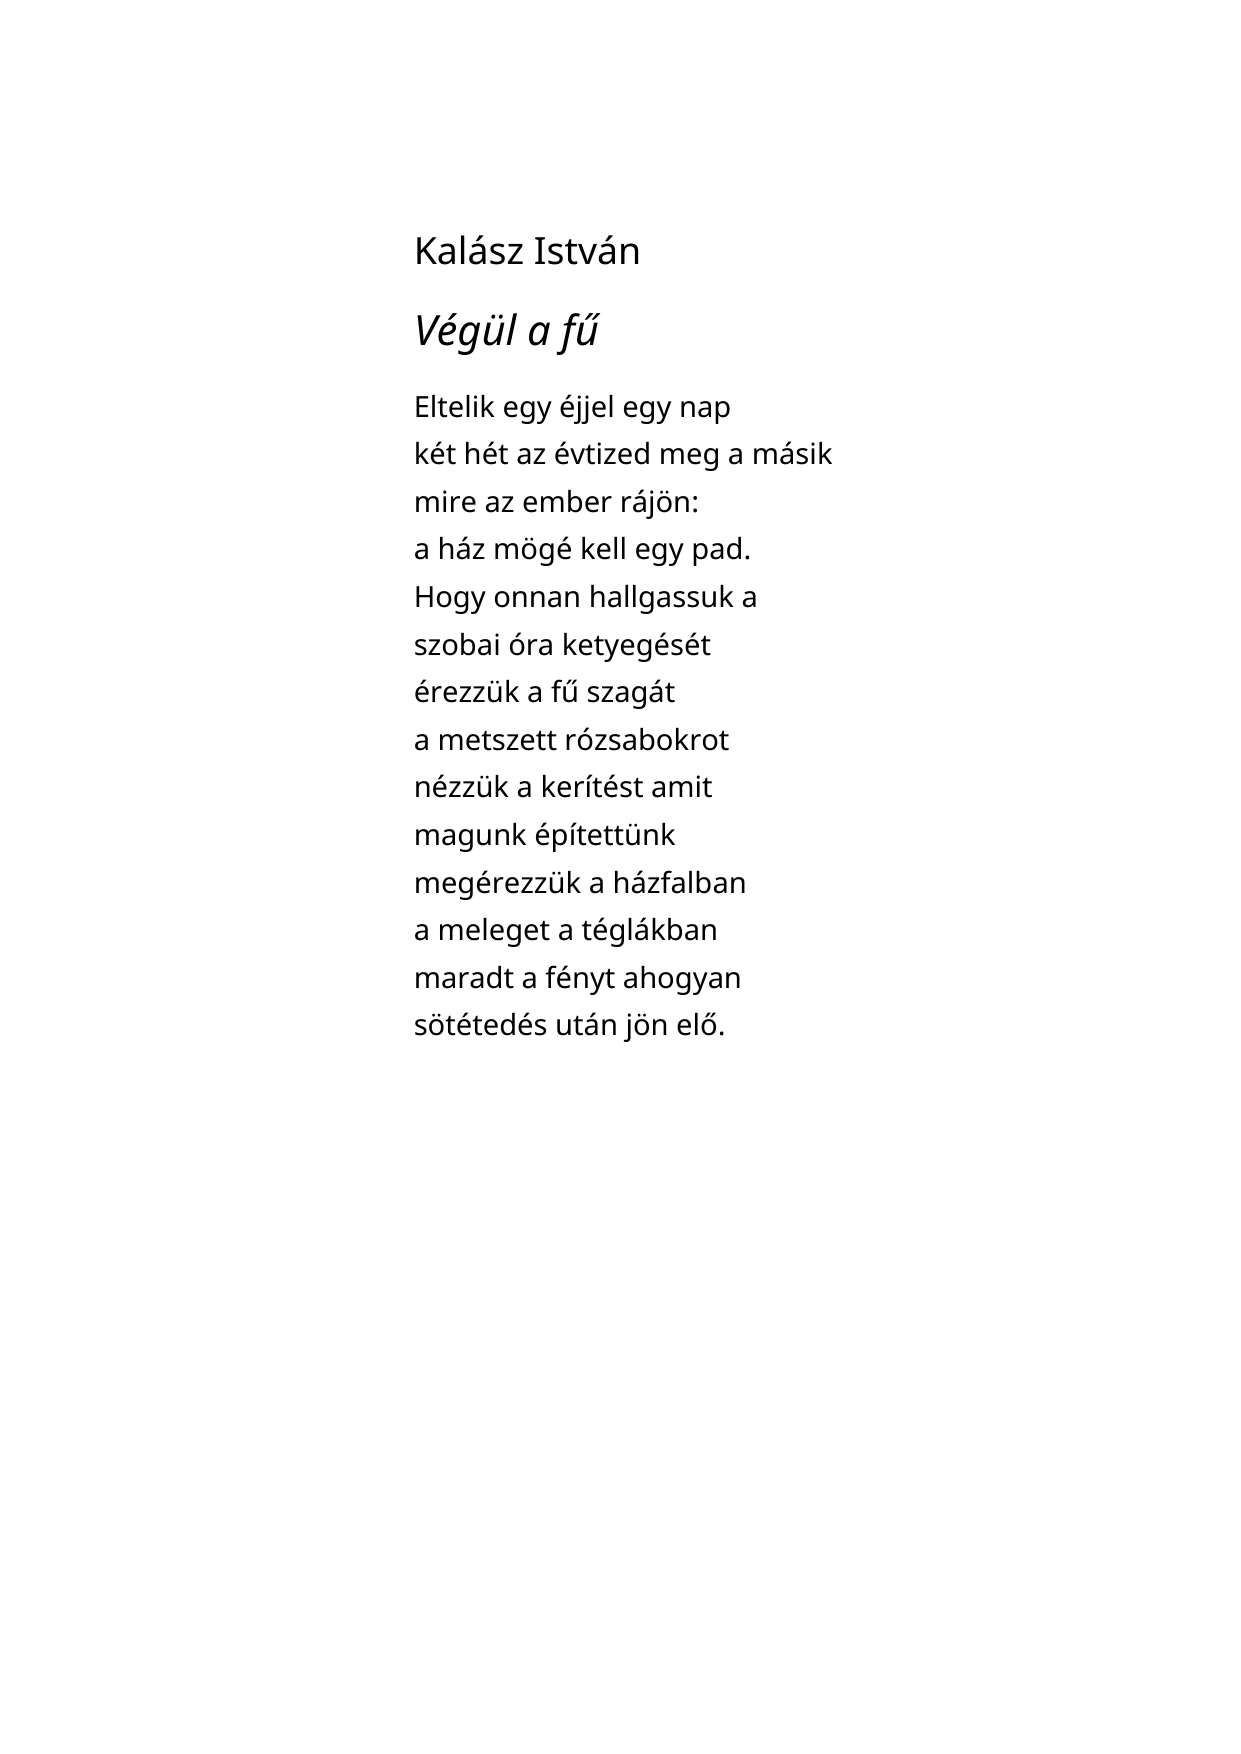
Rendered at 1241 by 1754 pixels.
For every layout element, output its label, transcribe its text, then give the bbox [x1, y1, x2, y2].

text megérezzük a házfalban [148, 862, 1093, 902]
text Végül a fű [148, 301, 1093, 357]
text Eltelik egy éjjel egy nap [148, 386, 1093, 426]
text Hogy onnan hallgassuk a [148, 576, 1093, 616]
text maradt a fényt ahogyan [148, 957, 1093, 997]
text sötétedés után jön elő. [148, 1005, 1093, 1044]
text Kalász István [148, 224, 1093, 275]
text szobai óra ketyegését [148, 624, 1093, 663]
text magunk építettünk [148, 814, 1093, 854]
text a meleget a téglákban [148, 909, 1093, 949]
text két hét az évtized meg a másik [148, 433, 1093, 473]
text a ház mögé kell egy pad. [148, 529, 1093, 568]
text érezzük a fű szagát [148, 671, 1093, 711]
text a metszett rózsabokrot [148, 719, 1093, 759]
text mire az ember rájön: [148, 481, 1093, 521]
text nézzük a kerítést amit [148, 767, 1093, 806]
